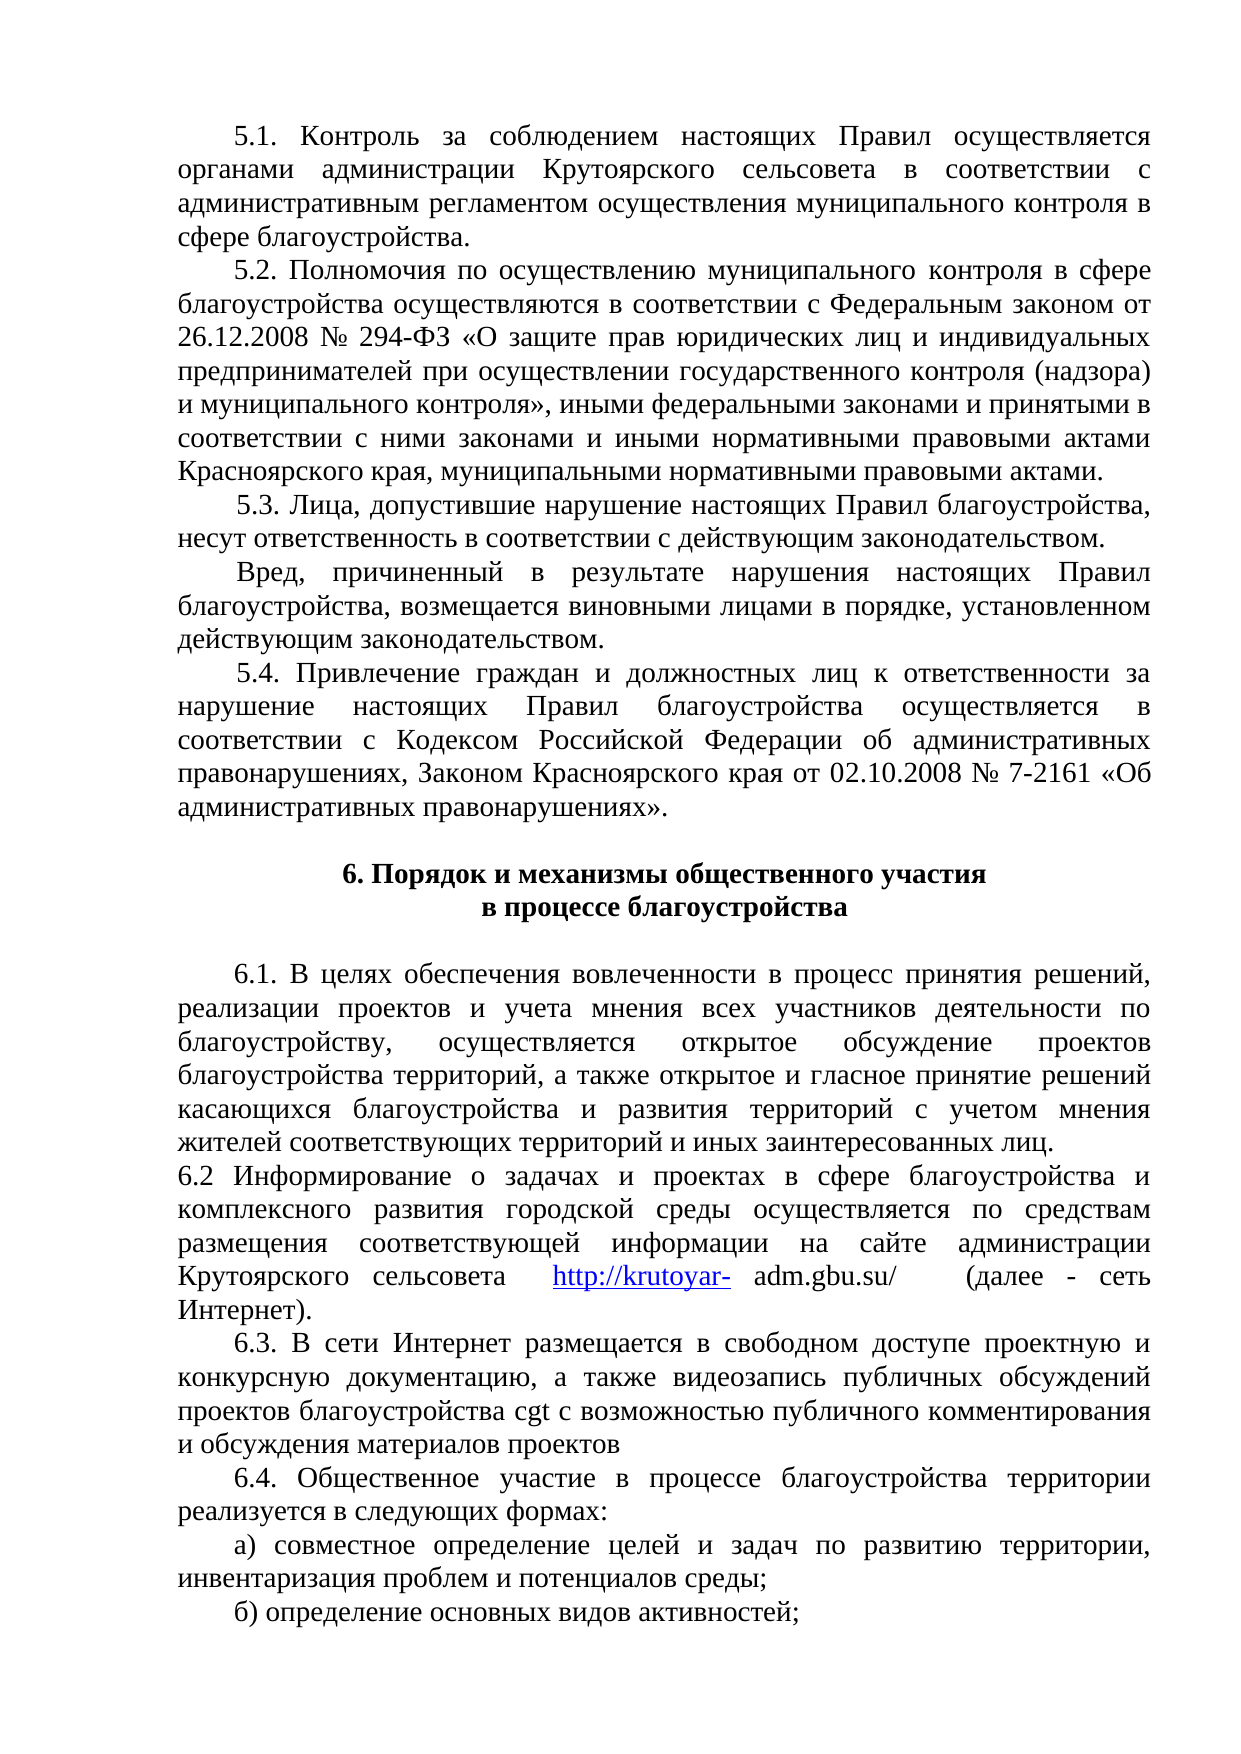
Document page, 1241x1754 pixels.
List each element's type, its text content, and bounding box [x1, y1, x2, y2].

text 5.1. Контроль за соблюдением настоящих Правил осуществляется органами администрации Крутоярского сельсовета в соответствии с административным регламентом осуществления муниципального контроля в сфере благоустройства. [177, 118, 1152, 252]
text Вред, причиненный в результате нарушения настоящих Правил благоустройства, возмещается виновными лицами в порядке, установленном действующим законодательством. [177, 554, 1152, 655]
text а) совместное определение целей и задач по развитию территории, инвентаризация проблем и потенциалов среды; [177, 1527, 1152, 1594]
text 5.4. Привлечение граждан и должностных лиц к ответственности за нарушение настоящих Правил благоустройства осуществляется в соответствии с Кодексом Российской Федерации об административных правонарушениях, Законом Красноярского края от 02.10.2008 № 7-2161 «Об административных правонарушениях». [177, 655, 1152, 822]
text 5.3. Лица, допустившие нарушение настоящих Правил благоустройства, несут ответственность в соответствии с действующим законодательством. [177, 487, 1152, 554]
text б) определение основных видов активностей; [177, 1594, 1152, 1627]
text 6.1. В целях обеспечения вовлеченности в процесс принятия решений, реализации проектов и учета мнения всех участников деятельности по благоустройству, осуществляется открытое обсуждение проектов благоустройства территорий, а также открытое и гласное принятие решений касающихся благоустройства и развития территорий с учетом мнения жителей соответствующих территорий и иных заинтересованных лиц. [177, 957, 1152, 1158]
text 5.2. Полномочия по осуществлению муниципального контроля в сфере благоустройства осуществляются в соответствии с Федеральным законом от 26.12.2008 № 294-ФЗ «О защите прав юридических лиц и индивидуальных предпринимателей при осуществлении государственного контроля (надзора) и муниципального контроля», иными федеральными законами и принятыми в соответствии с ними законами и иными нормативными правовыми актами Красноярского края, муниципальными нормативными правовыми актами. [177, 252, 1152, 487]
text 6.3. В сети Интернет размещается в свободном доступе проектную и конкурсную документацию, а также видеозапись публичных обсуждений проектов благоустройства cgt с возможностью публичного комментирования и обсуждения материалов проектов [177, 1326, 1152, 1460]
text 6. Порядок и механизмы общественного участия [177, 856, 1152, 889]
text 6.2 Информирование о задачах и проектах в сфере благоустройства и комплексного развития городской среды осуществляется по средствам размещения соответствующей информации на сайте администрации Крутоярского сельсовета http://krutoyar- adm.gbu.su/ (далее - сеть Интернет). [177, 1158, 1152, 1326]
text 6.4. Общественное участие в процессе благоустройства территории реализуется в следующих формах: [177, 1460, 1152, 1527]
text в процессе благоустройства [177, 889, 1152, 923]
